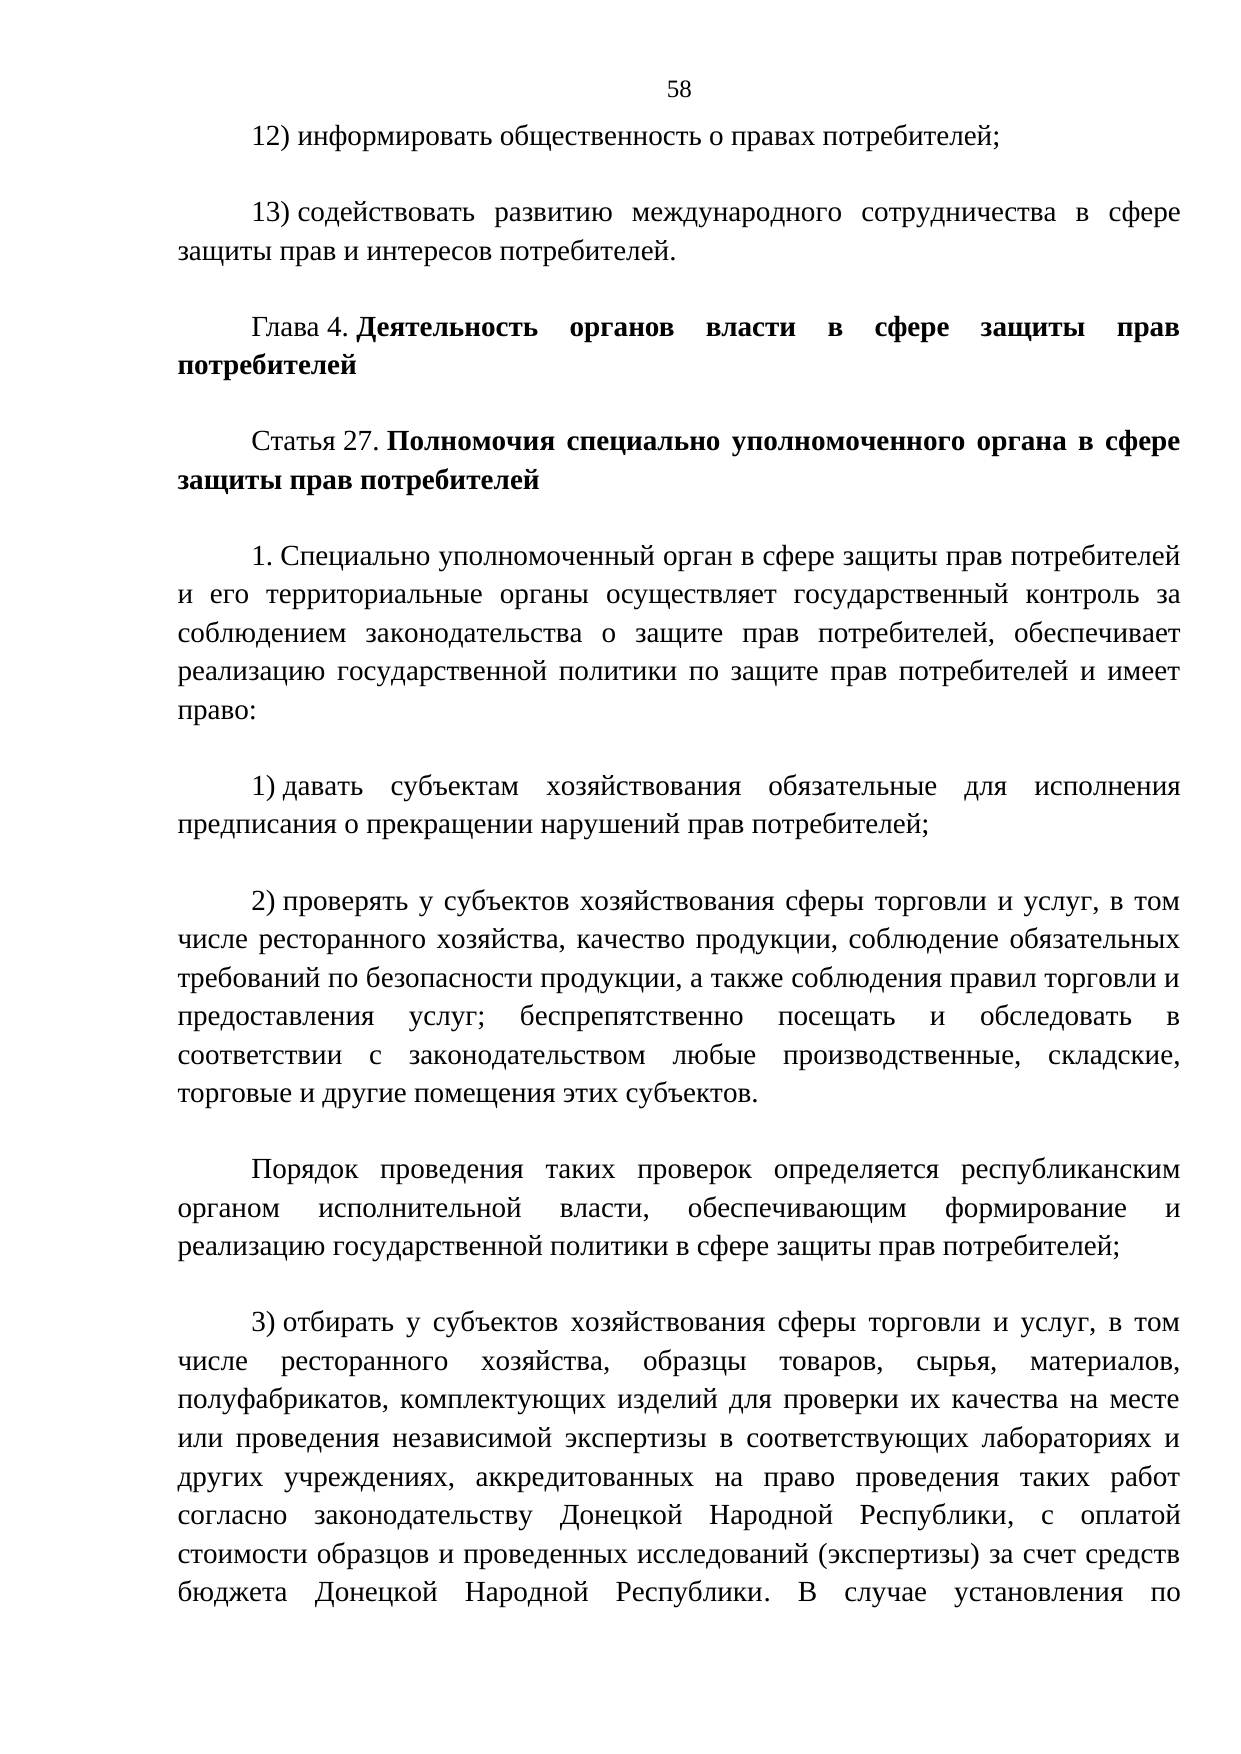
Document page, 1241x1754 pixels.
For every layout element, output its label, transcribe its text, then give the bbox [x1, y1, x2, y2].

text 2) проверять у субъектов хозяйствования сферы торговли и услуг, в том числе ресторанного хозяйства, качество продукции, соблюдение обязательных требований по безопасности продукции, а также соблюдения правил торговли и предоставления услуг; беспрепятственно посещать и обследовать в соответствии с законодательством любые производственные, складские, торговые и другие помещения этих субъектов. [177, 883, 1181, 1109]
text 1. Специально уполномоченный орган в сфере защиты прав потребителей и его территориальные органы осуществляет государственный контроль за соблюдением законодательства о защите прав потребителей, обеспечивает реализацию государственной политики по защите прав потребителей и имеет право: [177, 538, 1181, 726]
text Порядок проведения таких проверок определяется республиканским органом исполнительной власти, обеспечивающим формирование и реализацию государственной политики в сфере защиты прав потребителей; [177, 1151, 1181, 1262]
text 13) содействовать развитию международного сотрудничества в сфере защиты прав и интересов потребителей. [177, 194, 1181, 266]
subtitle Глава 4. Деятельность органов власти в сфере защиты прав потребителей [177, 309, 1181, 381]
text 12) информировать общественность о правах потребителей; [177, 118, 1181, 152]
text 1) давать субъектам хозяйствования обязательные для исполнения предписания о прекращении нарушений прав потребителей; [177, 768, 1181, 840]
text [177, 1304, 1181, 1608]
text Статья 27. Полномочия специально уполномоченного органа в сфере защиты прав потребителей [177, 423, 1181, 495]
